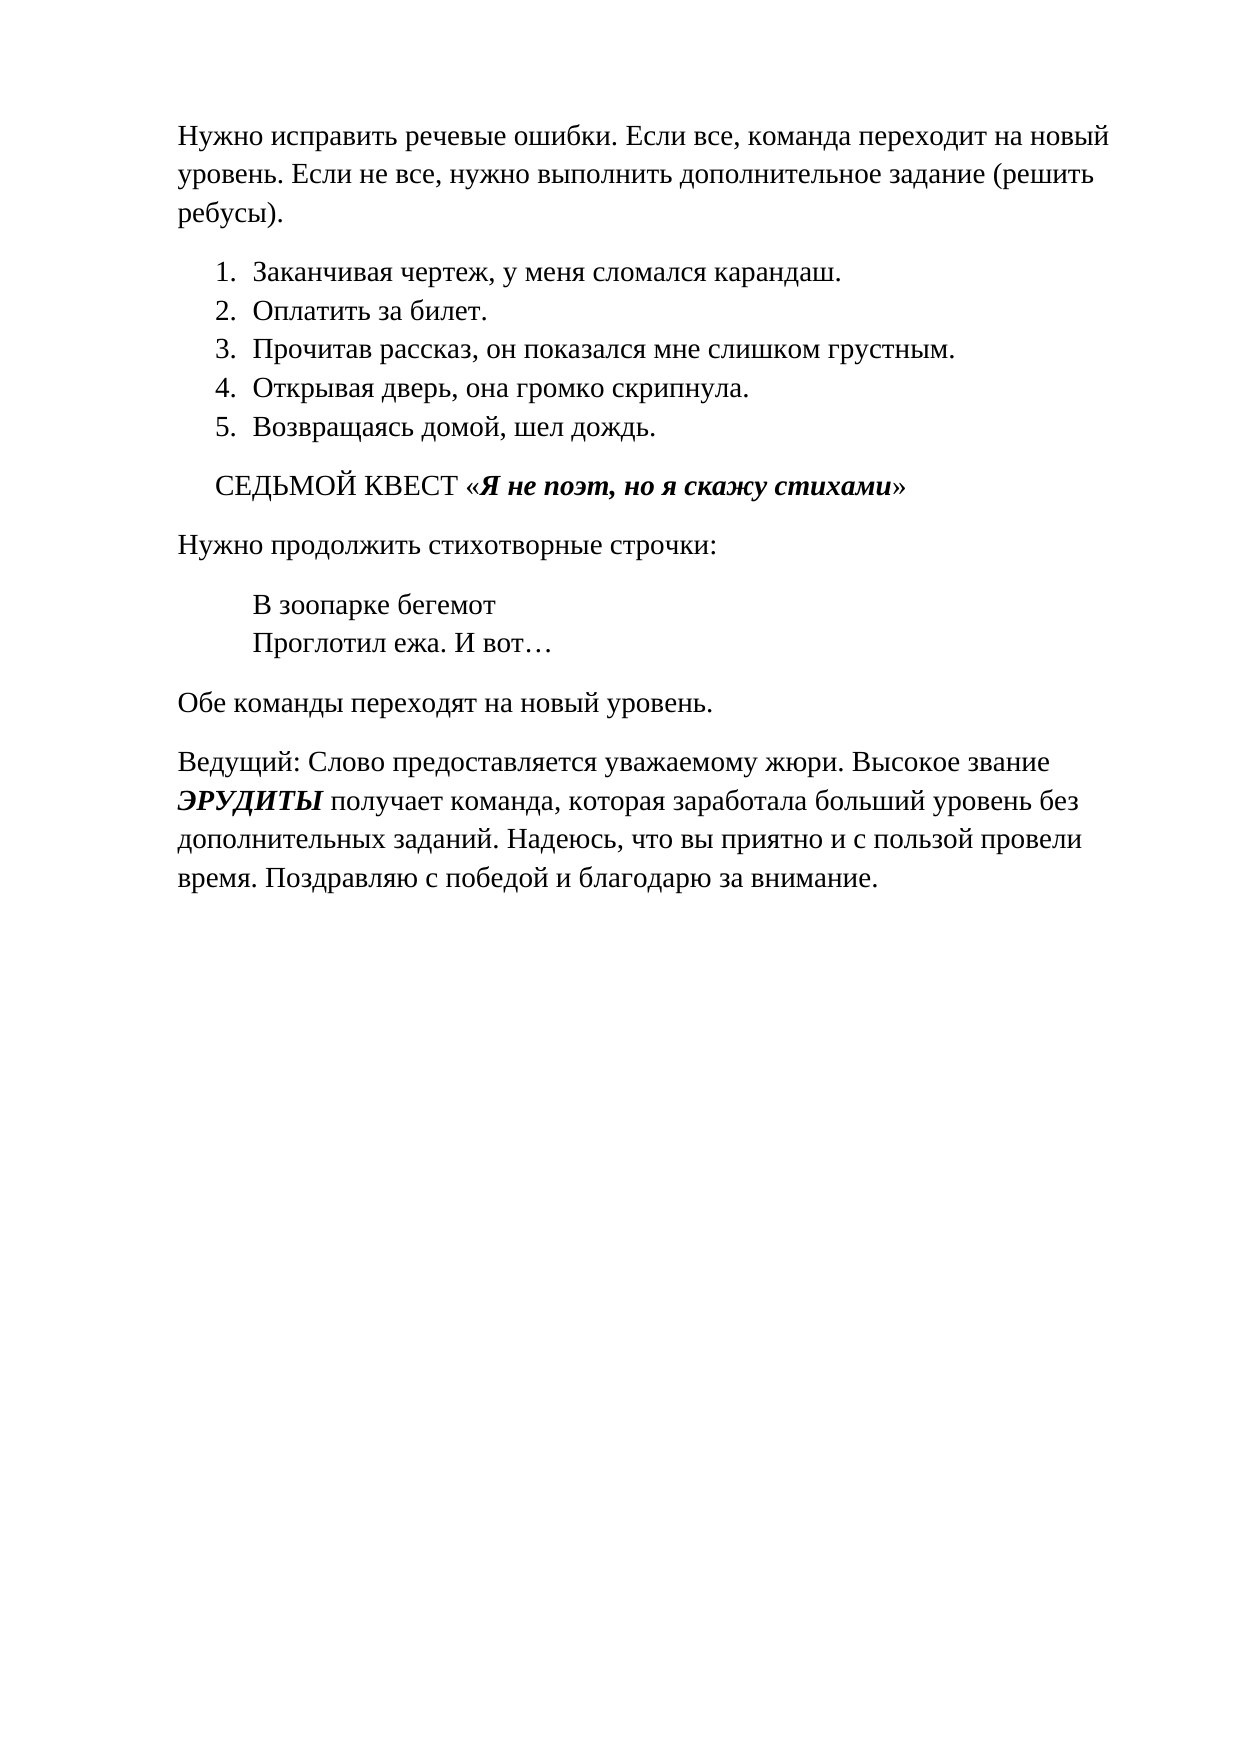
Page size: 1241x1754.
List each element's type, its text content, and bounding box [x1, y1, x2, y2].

list В зоопарке бегемот [252, 587, 1152, 620]
text Нужно исправить речевые ошибки. Если все, команда переходит на новый уровень. Если не все, нужно выполнить дополнительное задание (решить ребусы). [177, 118, 1152, 229]
list Проглотил ежа. И вот… [252, 625, 1152, 659]
list Возвращаясь домой, шел дождь. [215, 409, 1152, 442]
list Открывая дверь, она громко скрипнула. [215, 370, 1152, 404]
list Прочитав рассказ, он показался мне слишком грустным. [215, 332, 1152, 365]
list Заканчивая чертеж, у меня сломался карандаш. [215, 254, 1152, 288]
text Ведущий: Слово предоставляется уважаемому жюри. Высокое звание ЭРУДИТЫ получает команда, которая заработала больший уровень без дополнительных заданий. Надеюсь, что вы приятно и с пользой провели время. Поздравляю с победой и благодарю за внимание. [177, 744, 1152, 893]
list Оплатить за билет. [215, 293, 1152, 327]
text Нужно продолжить стихотворные строчки: [177, 527, 1152, 561]
text Обе команды переходят на новый уровень. [177, 685, 1152, 718]
text СЕДЬМОЙ КВЕСТ «Я не поэт, но я скажу стихами» [215, 468, 1152, 502]
